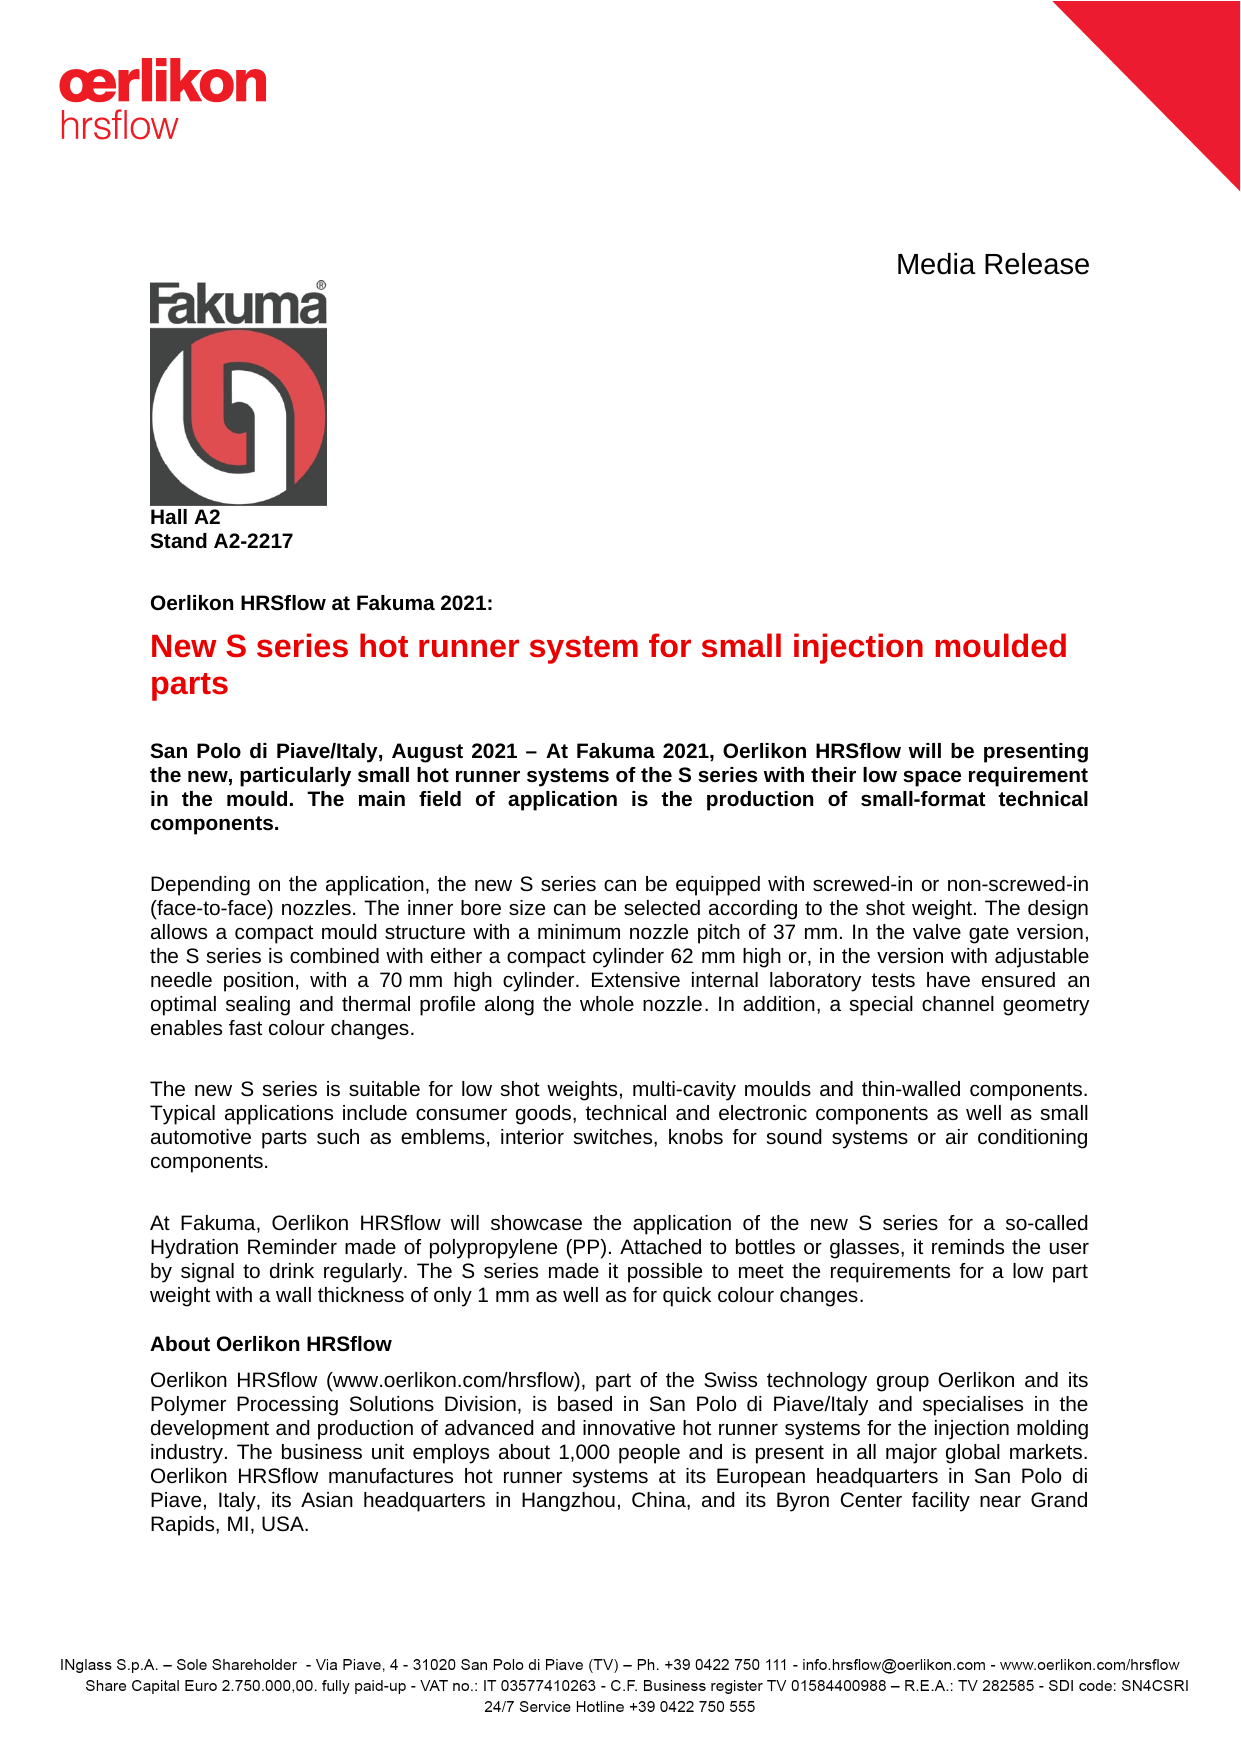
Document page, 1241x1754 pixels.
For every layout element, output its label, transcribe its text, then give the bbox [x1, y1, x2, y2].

text San Polo di Piave/Italy, August 2021 – At Fakuma 2021, Oerlikon HRSflow will be presenting the new, particularly small hot runner systems of the S series with their low space requirement in the mould. The main field of application is the production of small-format technical components. [150, 739, 1090, 834]
text Depending on the application, the new S series can be equipped with screwed-in or non-screwed-in (face-to-face) nozzles. The inner bore size can be selected according to the shot weight. The design allows a compact mould structure with a minimum nozzle pitch of 37 mm. In the valve gate version, the S series is combined with either a compact cylinder 62 mm high or, in the version with adjustable needle position, with a 70 mm high cylinder. Extensive internal laboratory tests have ensured an optimal sealing and thermal profile along the whole nozzle. In addition, a special channel geometry enables fast colour changes. [150, 872, 1090, 1040]
text The new S series is suitable for low shot weights, multi-cavity moulds and thin-walled components. Typical applications include consumer goods, technical and electronic components as well as small automotive parts such as emblems, interior switches, knobs for sound systems or air conditioning components. [150, 1077, 1090, 1173]
picture [0, 1, 1241, 1754]
text About Oerlikon HRSflow [150, 1331, 1090, 1355]
text New S series hot runner system for small injection moulded parts [150, 627, 1090, 701]
text At Fakuma, Oerlikon HRSflow will showcase the application of the new S series for a so-called Hydration Reminder made of polypropylene (PP). Attached to bottles or glasses, it reminds the user by signal to drink regularly. The S series made it possible to meet the requirements for a low part weight with a wall thickness of only 1 mm as well as for quick colour changes. [150, 1211, 1090, 1306]
text Hall A2 Stand A2-2217 [150, 505, 1090, 553]
title Media Release [150, 241, 1090, 280]
text Oerlikon HRSflow (www.oerlikon.com/hrsflow), part of the Swiss technology group Oerlikon and its Polymer Processing Solutions Division, is based in San Polo di Piave/Italy and specialises in the development and production of advanced and innovative hot runner systems for the injection molding industry. The business unit employs about 1,000 people and is present in all major global markets. Oerlikon HRSflow manufactures hot runner systems at its European headquarters in San Polo di Piave, Italy, its Asian headquarters in Hangzhou, China, and its Byron Center facility near Grand Rapids, MI, USA. [150, 1368, 1090, 1536]
text Oerlikon HRSflow at Fakuma 2021: [150, 591, 1090, 614]
